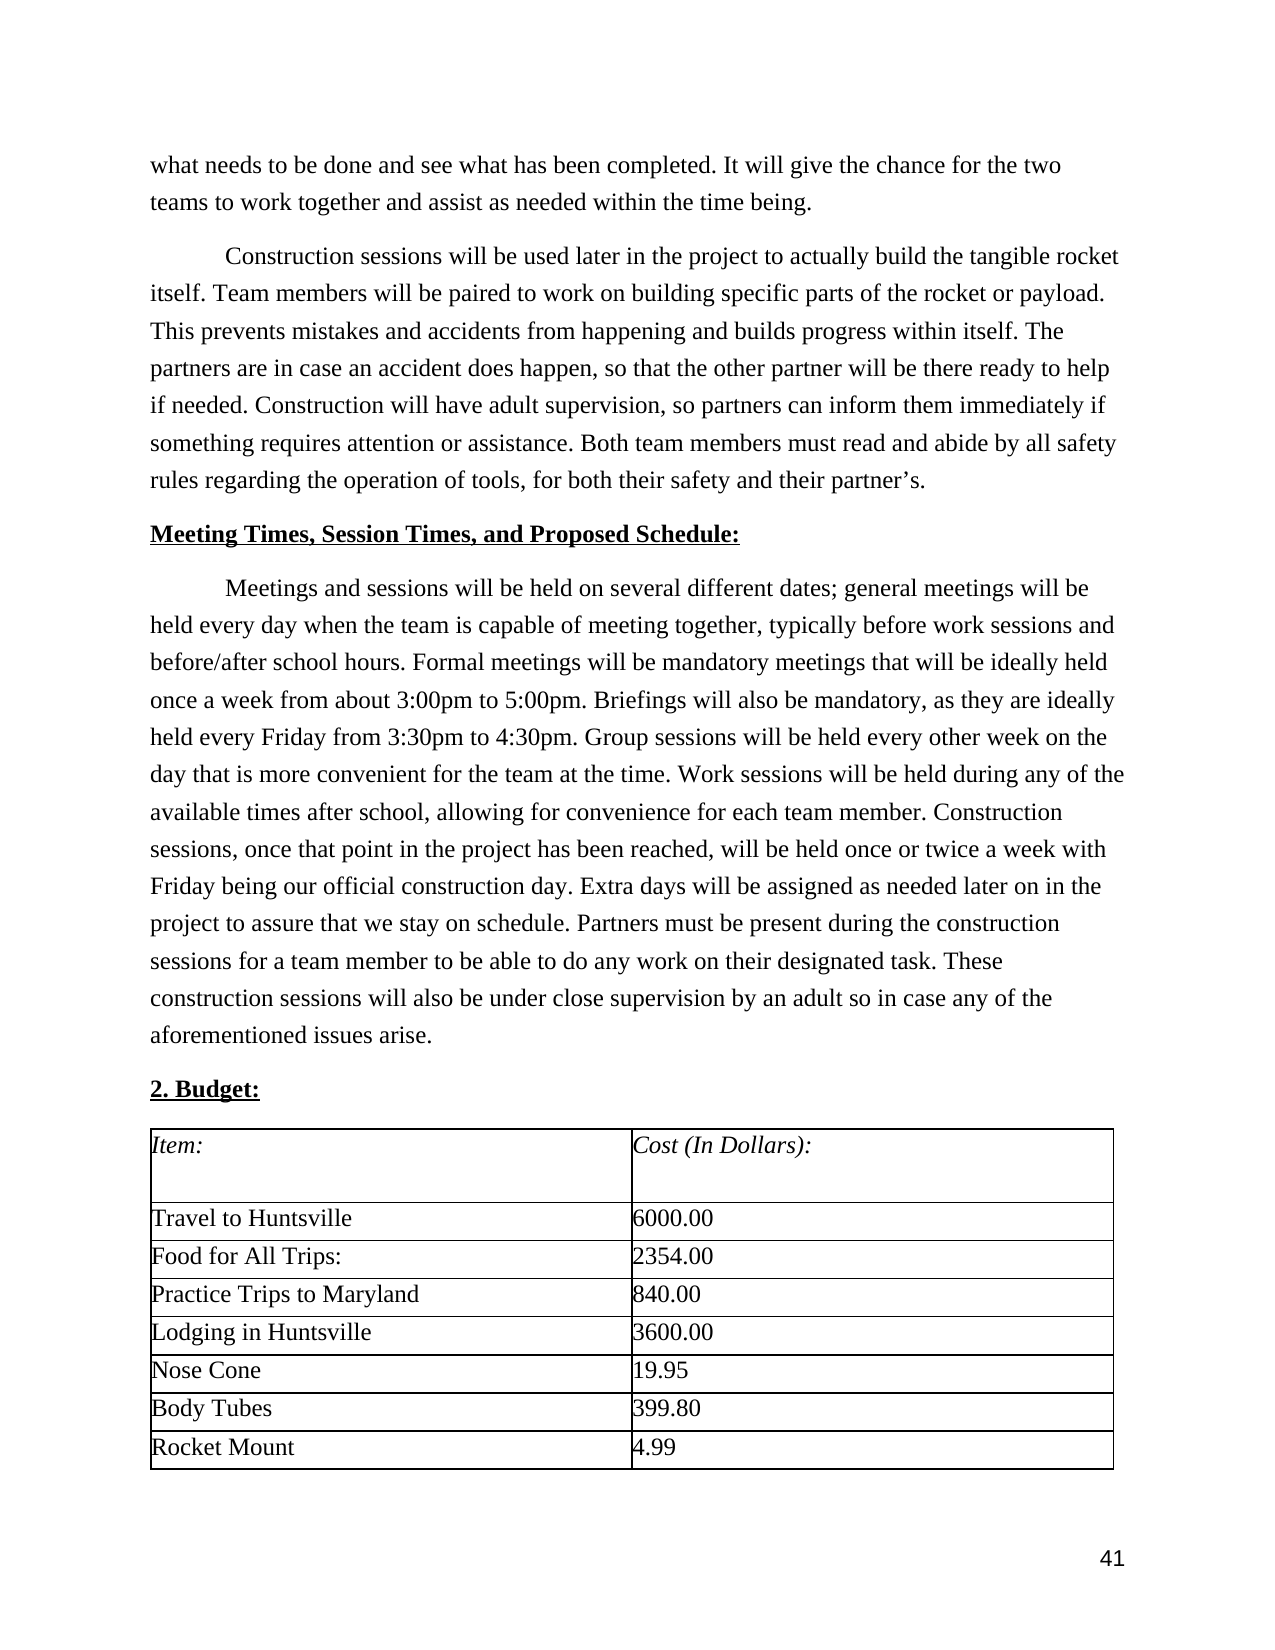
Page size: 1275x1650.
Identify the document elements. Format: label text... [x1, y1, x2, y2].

text 2. Budget: [150, 1074, 1125, 1103]
text Meeting Times, Session Times, and Proposed Schedule: [150, 519, 1125, 548]
table_cell 19.95 [633, 1356, 1113, 1392]
table_cell 399.80 [633, 1394, 1113, 1430]
table_cell Rocket Mount [152, 1432, 631, 1468]
table_cell Body Tubes [152, 1394, 631, 1430]
table_cell 3600.00 [633, 1317, 1113, 1354]
text Construction sessions will be used later in the project to actually build the tangible rocket itself. Team members will be paired to work on building specific parts of the rocket or payload. This prevents mistakes and accidents from happening and builds progress within itself. The partners are in case an accident does happen, so that the other partner will be there ready to help if needed. Construction will have adult supervision, so partners can inform them immediately if something requires attention or assistance. Both team members must read and abide by all safety rules regarding the operation of tools, for both their safety and their partner’s. [150, 241, 1125, 494]
table_cell Practice Trips to Maryland [152, 1279, 631, 1316]
text Meetings and sessions will be held on several different dates; general meetings will be held every day when the team is capable of meeting together, typically before work sessions and before/after school hours. Formal meetings will be mandatory meetings that will be ideally held once a week from about 3:00pm to 5:00pm. Briefings will also be mandatory, as they are ideally held every Friday from 3:30pm to 4:30pm. Group sessions will be held every other week on the day that is more convenient for the team at the time. Work sessions will be held during any of the available times after school, allowing for convenience for each team member. Construction sessions, once that point in the project has been reached, will be held once or twice a week with Friday being our official construction day. Extra days will be assigned as needed later on in the project to assure that we stay on schedule. Partners must be present during the construction sessions for a team member to be able to do any work on their designated task. These construction sessions will also be under close supervision by an adult so in case any of the aforementioned issues arise. [150, 573, 1125, 1049]
table_cell 840.00 [633, 1279, 1113, 1316]
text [150, 150, 1125, 216]
table_cell 2354.00 [633, 1241, 1113, 1278]
table_cell Travel to Huntsville [152, 1203, 631, 1239]
table_header Item: [152, 1130, 631, 1201]
table_cell Lodging in Huntsville [152, 1317, 631, 1354]
table_cell Nose Cone [152, 1356, 631, 1392]
table_header Cost (In Dollars): [633, 1130, 1113, 1201]
table_cell 6000.00 [633, 1203, 1113, 1239]
table_cell Food for All Trips: [152, 1241, 631, 1278]
table_cell 4.99 [633, 1432, 1113, 1468]
